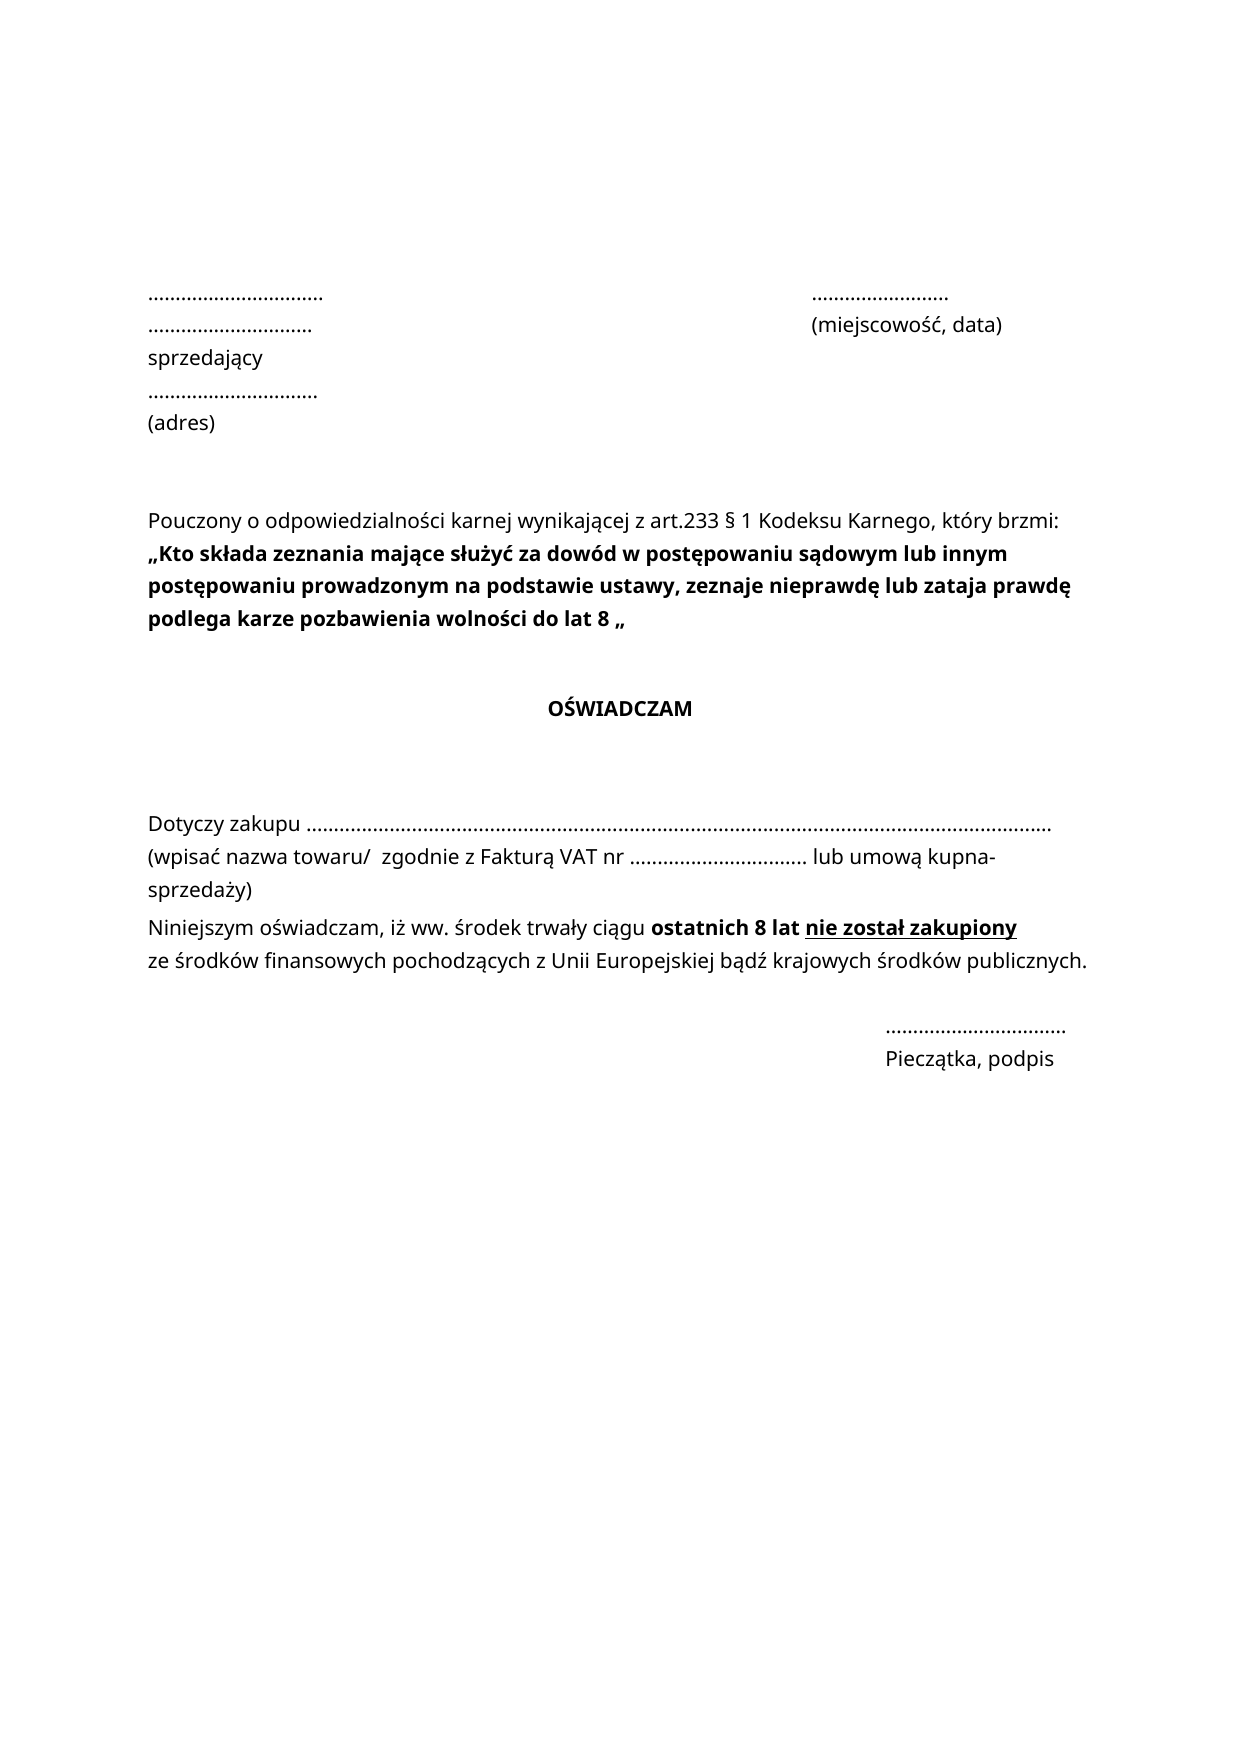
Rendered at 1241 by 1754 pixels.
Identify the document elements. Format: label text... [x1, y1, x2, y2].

text (adres) [148, 408, 1093, 437]
text …………………………… [811, 1011, 1093, 1040]
text Pieczątka, podpis [811, 1044, 1093, 1072]
text Dotyczy zakupu …….............................................................................................................................…(wpisać nazwa towaru/ zgodnie z Fakturą VAT nr ….............…............. lub umową kupna-sprzedaży) [148, 809, 1093, 903]
text ………………………….. ……………..…….. [148, 278, 1093, 306]
text Niniejszym oświadczam, iż ww. środek trwały ciągu ostatnich 8 lat nie został zakupiony ze środków finansowych pochodzących z Unii Europejskiej bądź krajowych środków publicznych. [148, 913, 1093, 974]
text OŚWIADCZAM [148, 694, 1093, 723]
text …………………………. [148, 376, 1093, 404]
text ………………………… (miejscowość, data) [148, 311, 1093, 339]
text sprzedający [148, 343, 1093, 372]
text Pouczony o odpowiedzialności karnej wynikającej z art.233 § 1 Kodeksu Karnego, który brzmi: „Kto składa zeznania mające służyć za dowód w postępowaniu sądowym lub innym postępowaniu prowadzonym na podstawie ustawy, zeznaje nieprawdę lub zataja prawdę podlega karze pozbawienia wolności do lat 8 „ [148, 506, 1093, 632]
